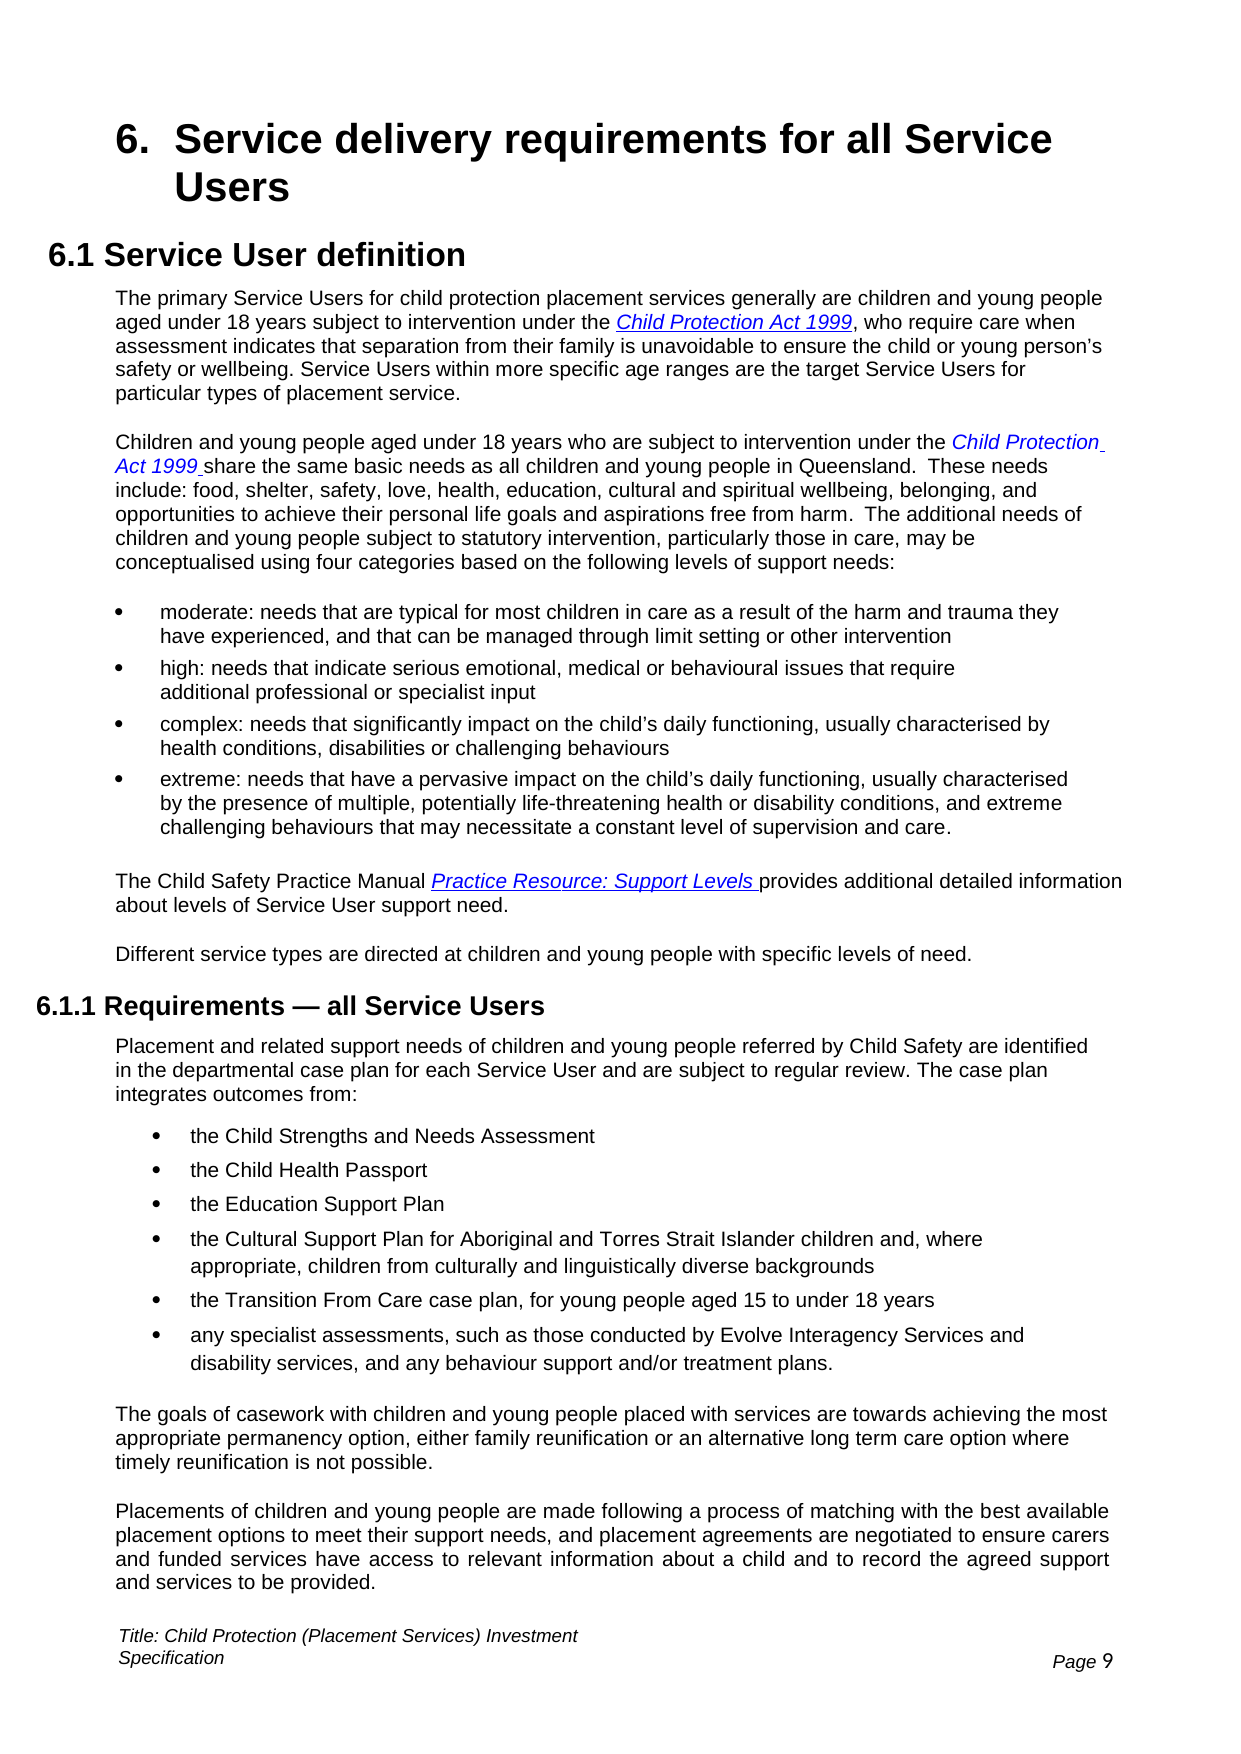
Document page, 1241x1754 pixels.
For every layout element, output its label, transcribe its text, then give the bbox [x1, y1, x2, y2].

text The goals of casework with children and young people placed with services are towards achieving the most appropriate permanency option, either family reunification or an alternative long term care option where timely reunification is not possible. [115, 1402, 1113, 1474]
subtitle Service User definition [48, 235, 1134, 274]
subtitle Requirements — all Service Users [36, 990, 1134, 1022]
text Children and young people aged under 18 years who are subject to intervention under the Child Protection Act 1999 share the same basic needs as all children and young people in Queensland. These needs include: food, shelter, safety, love, health, education, cultural and spiritual wellbeing, belonging, and opportunities to achieve their personal life goals and aspirations free from harm. The additional needs of children and young people subject to statutory intervention, particularly those in care, may be conceptualised using four categories based on the following levels of support needs: [115, 430, 1114, 574]
list the Cultural Support Plan for Aboriginal and Torres Strait Islander children and, where appropriate, children from culturally and linguistically diverse backgrounds [153, 1227, 1099, 1278]
list the Transition From Care case plan, for young people aged 15 to under 18 years [153, 1288, 1134, 1312]
text The Child Safety Practice Manual Practice Resource: Support Levels provides additional detailed information about levels of Service User support need. [115, 869, 1131, 917]
list moderate: needs that are typical for most children in care as a result of the harm and trauma they have experienced, and that can be managed through limit setting or other intervention [115, 601, 1108, 648]
list any specialist assessments, such as those conducted by Evolve Interagency Services and disability services, and any behaviour support and/or treatment plans. [153, 1323, 1109, 1375]
text Placements of children and young people are made following a process of matching with the best available placement options to meet their support needs, and placement agreements are negotiated to ensure carers and funded services have access to relevant information about a child and to record the agreed support and services to be provided. [115, 1499, 1110, 1594]
list the Child Health Passport [153, 1158, 1134, 1182]
list extreme: needs that have a pervasive impact on the child’s daily functioning, usually characterised by the presence of multiple, potentially life-threatening health or disability conditions, and extreme challenging behaviours that may necessitate a constant level of supervision and care. [115, 767, 1094, 839]
list the Education Support Plan [153, 1191, 1134, 1216]
text The primary Service Users for child protection placement services generally are children and young people aged under 18 years subject to intervention under the Child Protection Act 1999, who require care when assessment indicates that separation from their family is unavoidable to ensure the child or young person’s safety or wellbeing. Service Users within more specific age ranges are the target Service Users for particular types of placement service. [115, 286, 1111, 405]
list high: needs that indicate serious emotional, medical or behavioural issues that require additional professional or specialist input [115, 657, 1049, 704]
text Placement and related support needs of children and young people referred by Child Safety are identified in the departmental case plan for each Service User and are subject to regular review. The case plan integrates outcomes from: [115, 1034, 1106, 1106]
list complex: needs that significantly impact on the child’s daily functioning, usually characterised by health conditions, disabilities or challenging behaviours [115, 712, 1109, 760]
list the Child Strengths and Needs Assessment [153, 1124, 1134, 1148]
subtitle Service delivery requirements for all Service Users [115, 114, 1054, 210]
text Different service types are directed at children and young people with specific levels of need. [115, 941, 1134, 965]
